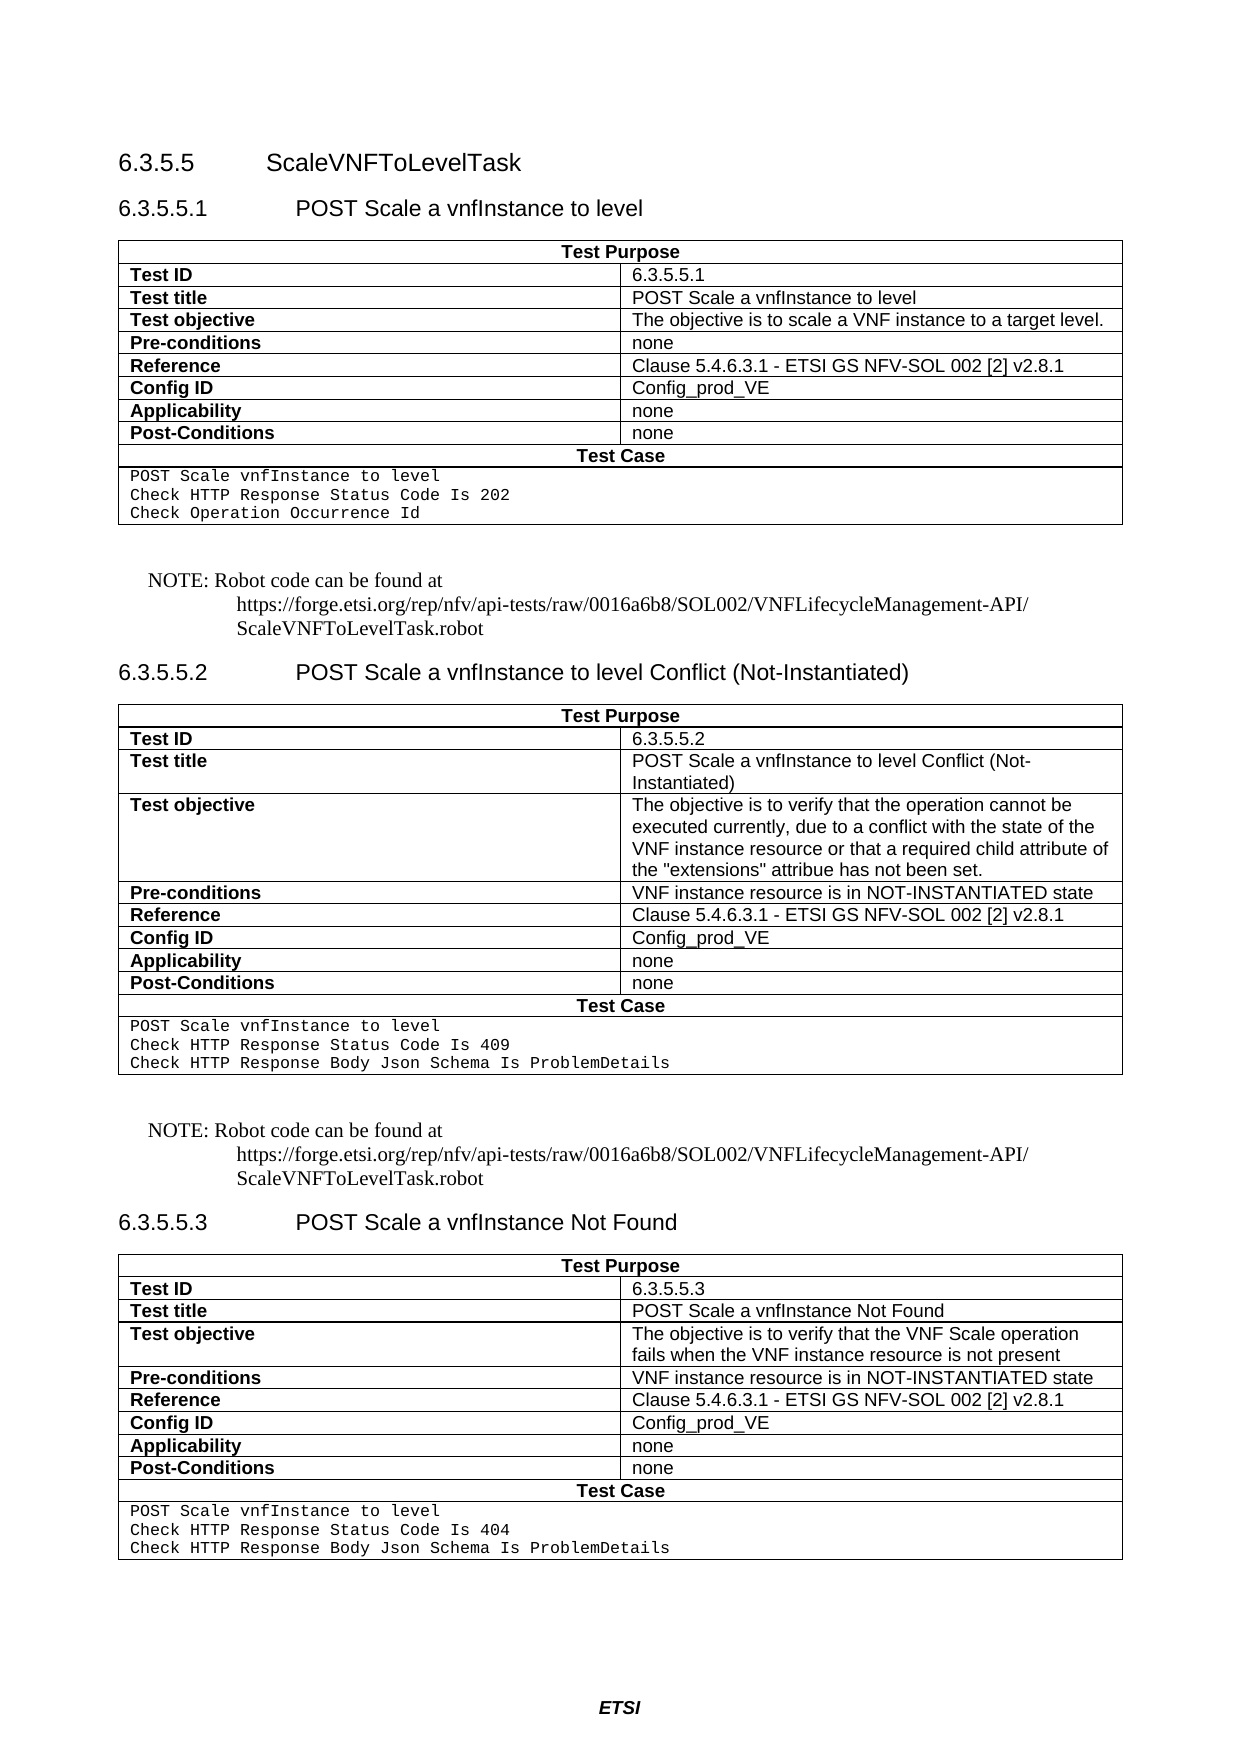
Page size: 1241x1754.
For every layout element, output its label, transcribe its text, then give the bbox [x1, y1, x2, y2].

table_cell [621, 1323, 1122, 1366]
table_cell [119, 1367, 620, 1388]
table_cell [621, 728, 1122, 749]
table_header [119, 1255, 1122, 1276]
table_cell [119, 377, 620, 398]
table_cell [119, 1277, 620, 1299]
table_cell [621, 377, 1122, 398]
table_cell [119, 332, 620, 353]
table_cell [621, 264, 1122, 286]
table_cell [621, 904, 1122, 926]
text NOTE: Robot code can be found at https://forge.etsi.org/rep/nfv/api-tests/raw/0016a6b8/SOL002/VNFLifecycleManagement-API/ScaleVNFToLevelTask.robot [148, 1118, 1122, 1190]
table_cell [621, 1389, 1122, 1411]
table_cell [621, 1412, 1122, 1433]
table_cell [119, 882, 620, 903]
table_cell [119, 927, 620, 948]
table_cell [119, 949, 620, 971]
subtitle 6.3.5.5.3 POST Scale a vnfInstance Not Found [118, 1208, 1122, 1235]
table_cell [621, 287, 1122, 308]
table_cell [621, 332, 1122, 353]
text NOTE: Robot code can be found at https://forge.etsi.org/rep/nfv/api-tests/raw/0016a6b8/SOL002/VNFLifecycleManagement-API/ScaleVNFToLevelTask.robot [148, 568, 1122, 640]
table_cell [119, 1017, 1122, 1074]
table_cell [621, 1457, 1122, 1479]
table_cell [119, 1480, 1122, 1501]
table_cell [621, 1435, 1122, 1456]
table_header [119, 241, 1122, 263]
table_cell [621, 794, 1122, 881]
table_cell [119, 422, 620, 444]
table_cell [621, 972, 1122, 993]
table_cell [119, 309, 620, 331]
subtitle 6.3.5.5.1 POST Scale a vnfInstance to level [118, 195, 1122, 222]
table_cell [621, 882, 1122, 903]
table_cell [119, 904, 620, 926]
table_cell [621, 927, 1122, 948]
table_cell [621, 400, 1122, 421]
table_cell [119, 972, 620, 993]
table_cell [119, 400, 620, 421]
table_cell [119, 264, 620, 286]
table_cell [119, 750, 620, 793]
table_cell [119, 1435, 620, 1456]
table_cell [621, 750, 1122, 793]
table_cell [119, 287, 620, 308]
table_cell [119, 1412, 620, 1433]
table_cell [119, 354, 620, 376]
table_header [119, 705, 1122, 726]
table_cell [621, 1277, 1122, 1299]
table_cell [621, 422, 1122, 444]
subtitle 6.3.5.5.2 POST Scale a vnfInstance to level Conflict (Not-Instantiated) [118, 659, 1122, 685]
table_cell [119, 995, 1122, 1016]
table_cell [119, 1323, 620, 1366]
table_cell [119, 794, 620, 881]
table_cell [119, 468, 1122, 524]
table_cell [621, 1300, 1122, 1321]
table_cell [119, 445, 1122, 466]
subtitle 6.3.5.5 ScaleVNFToLevelTask [118, 148, 1122, 176]
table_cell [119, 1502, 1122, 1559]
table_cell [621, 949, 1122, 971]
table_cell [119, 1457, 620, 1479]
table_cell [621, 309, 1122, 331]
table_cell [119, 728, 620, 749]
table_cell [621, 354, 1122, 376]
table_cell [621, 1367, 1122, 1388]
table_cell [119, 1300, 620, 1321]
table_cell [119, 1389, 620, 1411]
